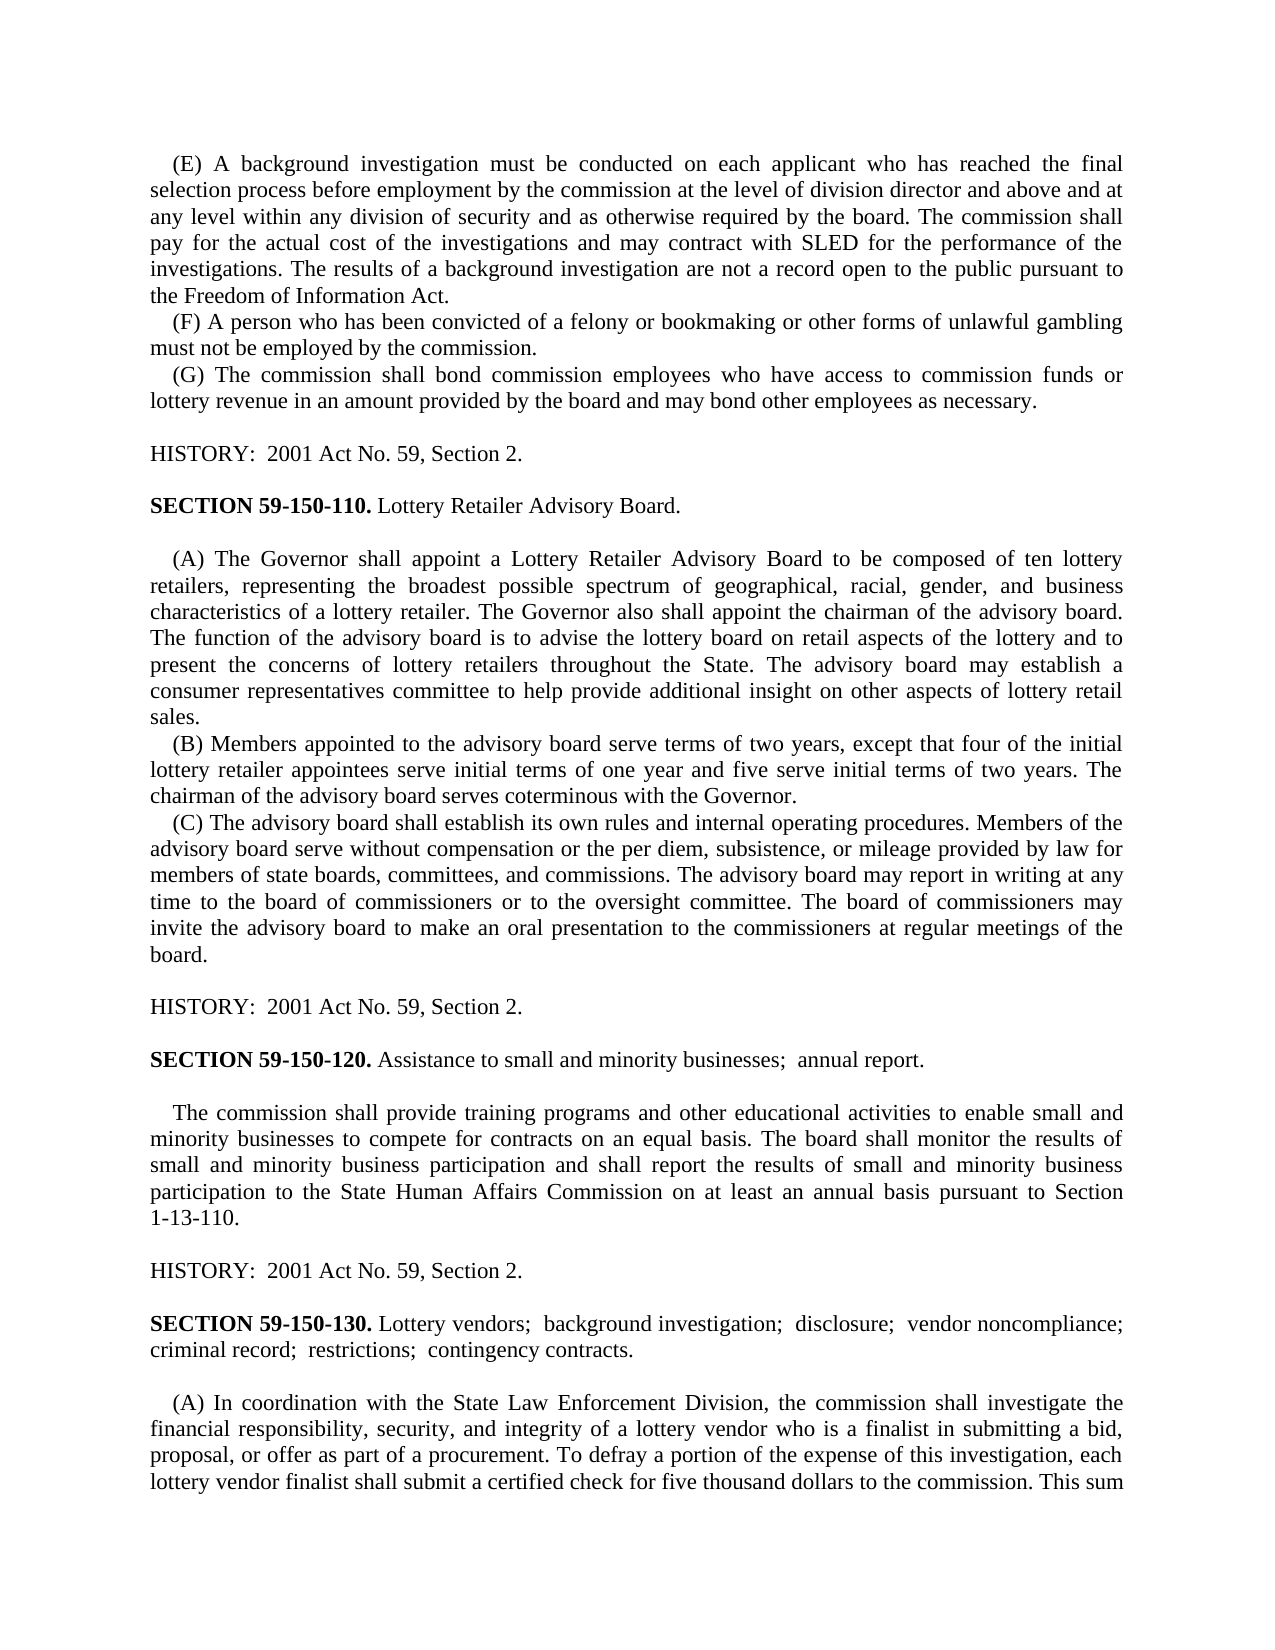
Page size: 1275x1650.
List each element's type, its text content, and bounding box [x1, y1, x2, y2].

text (C) The advisory board shall establish its own rules and internal operating procedures. Members of the advisory board serve without compensation or the per diem, subsistence, or mileage provided by law for members of state boards, committees, and commissions. The advisory board may report in writing at any time to the board of commissioners or to the oversight committee. The board of commissioners may invite the advisory board to make an oral presentation to the commissioners at regular meetings of the board. [150, 809, 1125, 967]
text (B) Members appointed to the advisory board serve terms of two years, except that four of the initial lottery retailer appointees serve initial terms of one year and five serve initial terms of two years. The chairman of the advisory board serves coterminous with the Governor. [150, 730, 1125, 809]
text HISTORY: 2001 Act No. 59, Section 2. [150, 440, 1125, 466]
text SECTION 59-150-110. Lottery Retailer Advisory Board. [150, 493, 1125, 519]
text SECTION 59-150-130. Lottery vendors; background investigation; disclosure; vendor noncompliance; criminal record; restrictions; contingency contracts. [150, 1309, 1125, 1362]
text The commission shall provide training programs and other educational activities to enable small and minority businesses to compete for contracts on an equal basis. The board shall monitor the results of small and minority business participation and shall report the results of small and minority business participation to the State Human Affairs Commission on at least an annual basis pursuant to Section 1-13-110. [150, 1099, 1125, 1231]
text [150, 1389, 1125, 1494]
text SECTION 59-150-120. Assistance to small and minority businesses; annual report. [150, 1046, 1125, 1072]
text (G) The commission shall bond commission employees who have access to commission funds or lottery revenue in an amount provided by the board and may bond other employees as necessary. [150, 361, 1125, 413]
text (E) A background investigation must be conducted on each applicant who has reached the final selection process before employment by the commission at the level of division director and above and at any level within any division of security and as otherwise required by the board. The commission shall pay for the actual cost of the investigations and may contract with SLED for the performance of the investigations. The results of a background investigation are not a record open to the public pursuant to the Freedom of Information Act. [150, 150, 1125, 308]
text HISTORY: 2001 Act No. 59, Section 2. [150, 993, 1125, 1020]
text (F) A person who has been convicted of a felony or bookmaking or other forms of unlawful gambling must not be employed by the commission. [150, 308, 1125, 361]
text (A) The Governor shall appoint a Lottery Retailer Advisory Board to be composed of ten lottery retailers, representing the broadest possible spectrum of geographical, racial, gender, and business characteristics of a lottery retailer. The Governor also shall appoint the chairman of the advisory board. The function of the advisory board is to advise the lottery board on retail aspects of the lottery and to present the concerns of lottery retailers throughout the State. The advisory board may establish a consumer representatives committee to help provide additional insight on other aspects of lottery retail sales. [150, 545, 1125, 730]
text HISTORY: 2001 Act No. 59, Section 2. [150, 1257, 1125, 1283]
